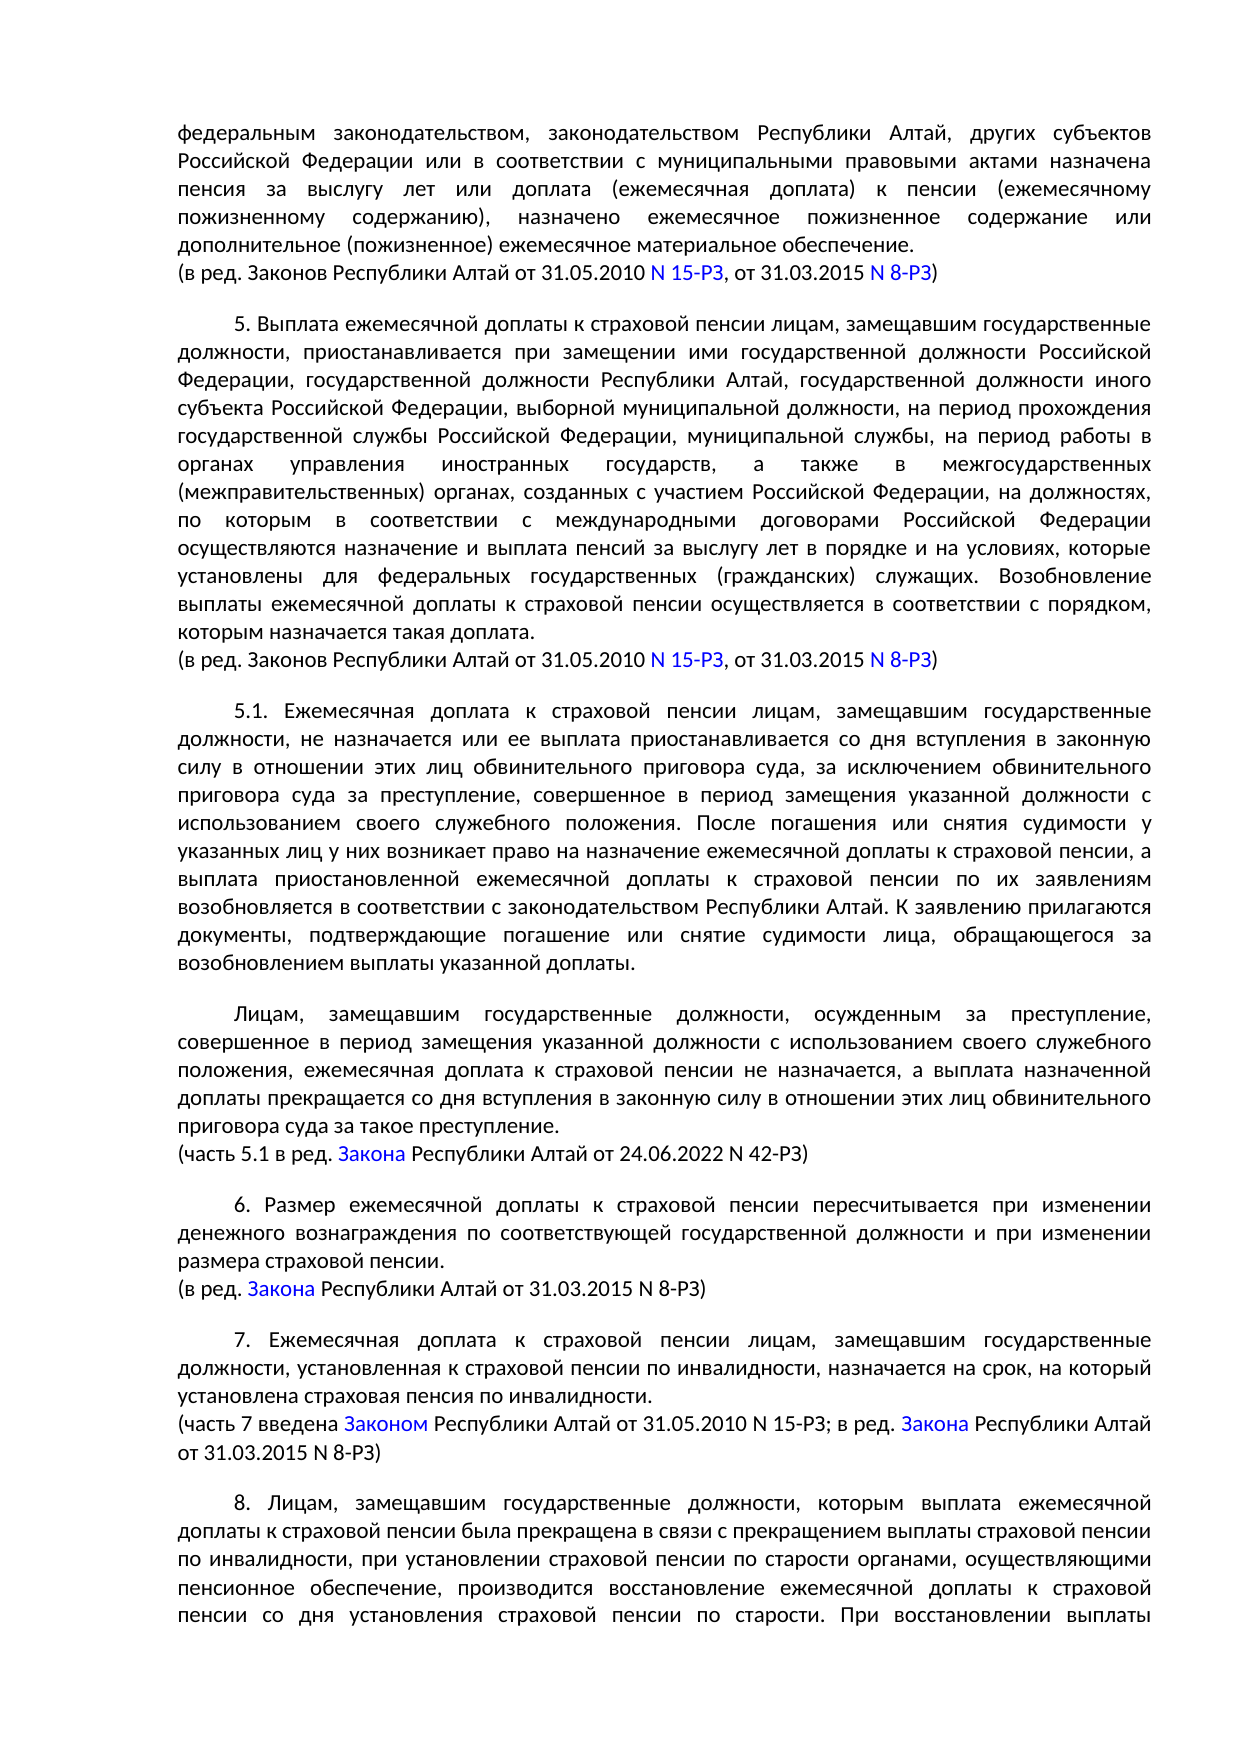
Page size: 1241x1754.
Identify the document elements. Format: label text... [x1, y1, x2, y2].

text 7. Ежемесячная доплата к страховой пенсии лицам, замещавшим государственные должности, установленная к страховой пенсии по инвалидности, назначается на срок, на который установлена страховая пенсия по инвалидности. [177, 1326, 1152, 1409]
text (часть 5.1 в ред. Закона Республики Алтай от 24.06.2022 N 42-РЗ) [177, 1139, 1152, 1168]
text (в ред. Законов Республики Алтай от 31.05.2010 N 15-РЗ, от 31.03.2015 N 8-РЗ) [177, 258, 1152, 286]
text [177, 118, 1152, 258]
text (в ред. Закона Республики Алтай от 31.03.2015 N 8-РЗ) [177, 1274, 1152, 1303]
text 5.1. Ежемесячная доплата к страховой пенсии лицам, замещавшим государственные должности, не назначается или ее выплата приостанавливается со дня вступления в законную силу в отношении этих лиц обвинительного приговора суда, за исключением обвинительного приговора суда за преступление, совершенное в период замещения указанной должности с использованием своего служебного положения. После погашения или снятия судимости у указанных лиц у них возникает право на назначение ежемесячной доплаты к страховой пенсии, а выплата приостановленной ежемесячной доплаты к страховой пенсии по их заявлениям возобновляется в соответствии с законодательством Республики Алтай. К заявлению прилагаются документы, подтверждающие погашение или снятие судимости лица, обращающегося за возобновлением выплаты указанной доплаты. [177, 696, 1152, 977]
text 5. Выплата ежемесячной доплаты к страховой пенсии лицам, замещавшим государственные должности, приостанавливается при замещении ими государственной должности Российской Федерации, государственной должности Республики Алтай, государственной должности иного субъекта Российской Федерации, выборной муниципальной должности, на период прохождения государственной службы Российской Федерации, муниципальной службы, на период работы в органах управления иностранных государств, а также в межгосударственных (межправительственных) органах, созданных с участием Российской Федерации, на должностях, по которым в соответствии с международными договорами Российской Федерации осуществляются назначение и выплата пенсий за выслугу лет в порядке и на условиях, которые установлены для федеральных государственных (гражданских) служащих. Возобновление выплаты ежемесячной доплаты к страховой пенсии осуществляется в соответствии с порядком, которым назначается такая доплата. [177, 309, 1152, 645]
text (часть 7 введена Законом Республики Алтай от 31.05.2010 N 15-РЗ; в ред. Закона Республики Алтай от 31.03.2015 N 8-РЗ) [177, 1409, 1152, 1466]
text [177, 1488, 1152, 1629]
text (в ред. Законов Республики Алтай от 31.05.2010 N 15-РЗ, от 31.03.2015 N 8-РЗ) [177, 645, 1152, 673]
text 6. Размер ежемесячной доплаты к страховой пенсии пересчитывается при изменении денежного вознаграждения по соответствующей государственной должности и при изменении размера страховой пенсии. [177, 1191, 1152, 1274]
text Лицам, замещавшим государственные должности, осужденным за преступление, совершенное в период замещения указанной должности с использованием своего служебного положения, ежемесячная доплата к страховой пенсии не назначается, а выплата назначенной доплаты прекращается со дня вступления в законную силу в отношении этих лиц обвинительного приговора суда за такое преступление. [177, 999, 1152, 1139]
